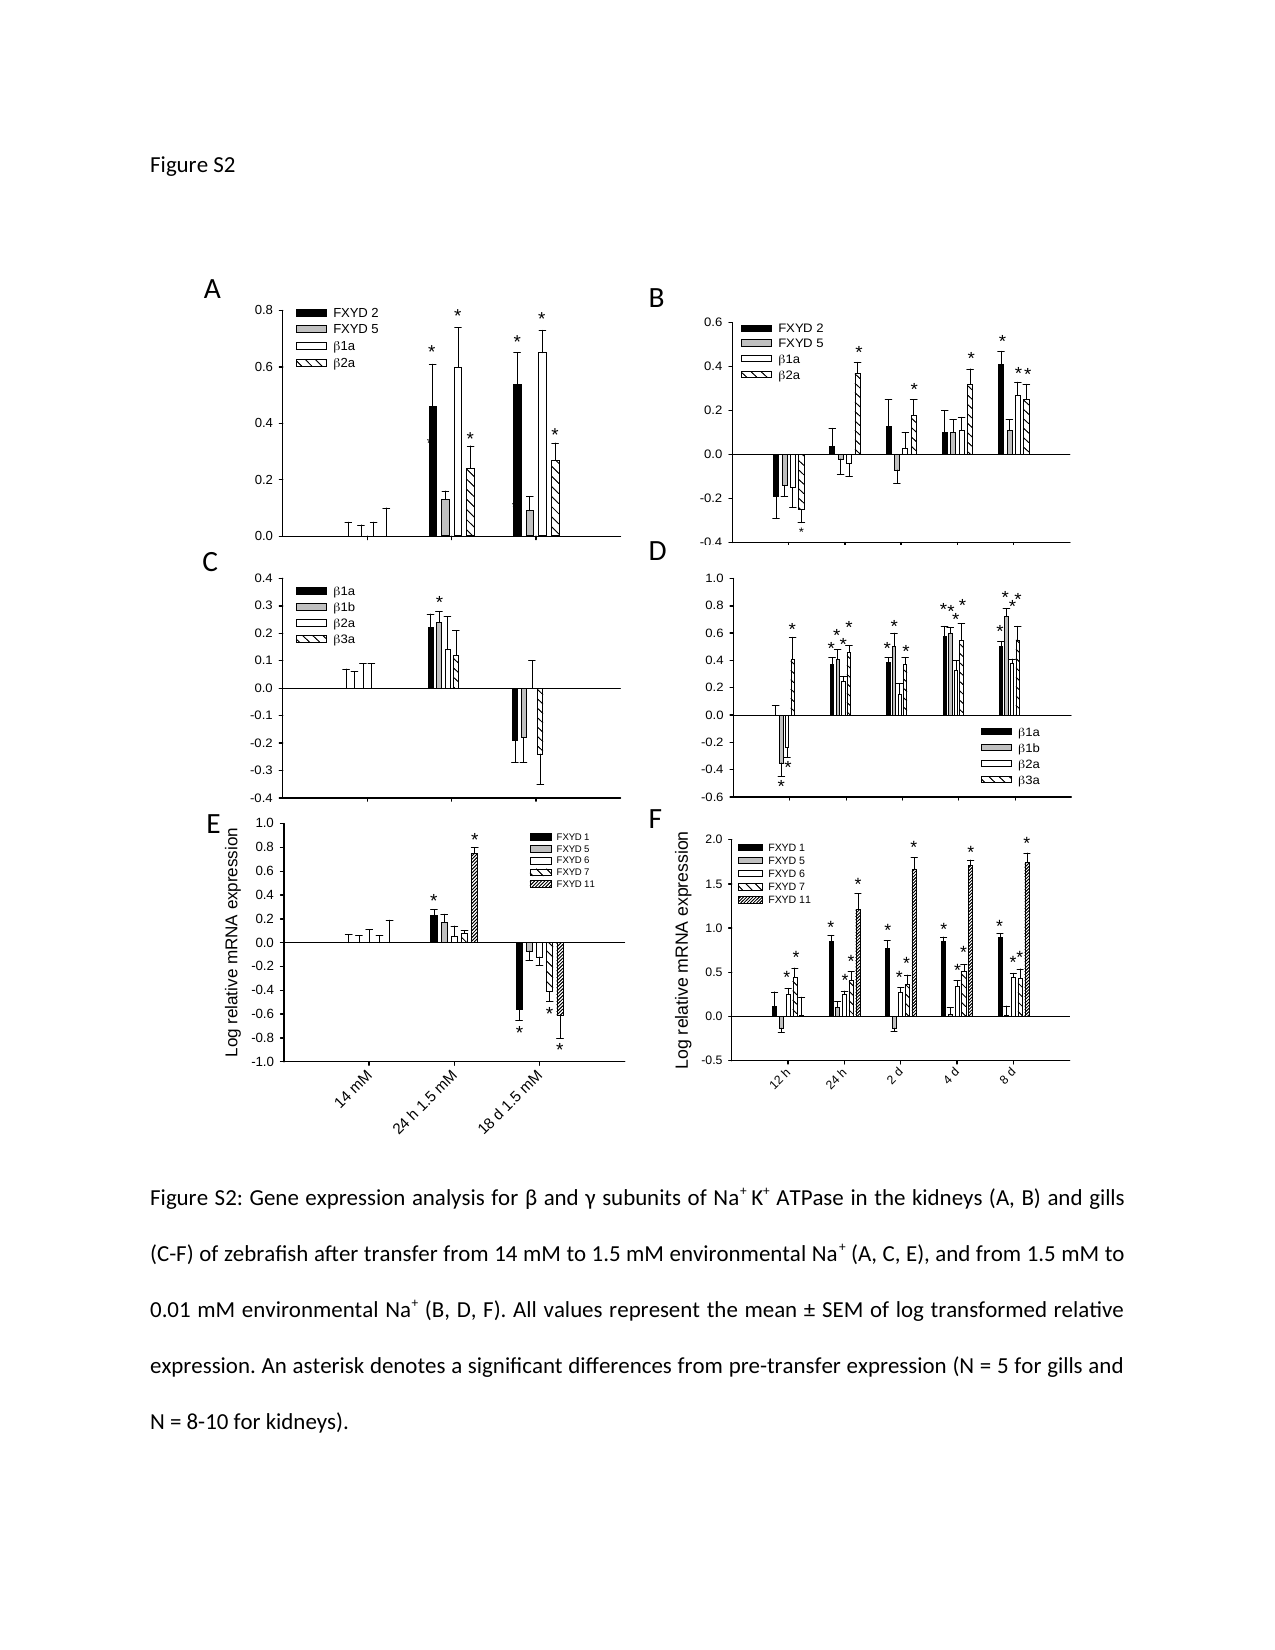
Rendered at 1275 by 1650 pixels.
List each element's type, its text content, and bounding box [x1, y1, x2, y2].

text Figure S2 [150, 150, 1125, 178]
text Figure S2: Gene expression analysis for β and γ subunits of Na+ K+ ATPase in the kidneys (A, B) and gills (C-F) of zebrafish after transfer from 14 mM to 1.5 mM environmental Na+ (A, C, E), and from 1.5 mM to 0.01 mM environmental Na+ (B, D, F). All values represent the mean ± SEM of log transformed relative expression. An asterisk denotes a significant differences from pre-transfer expression (N = 5 for gills and N = 8-10 for kidneys). [150, 1183, 1125, 1435]
